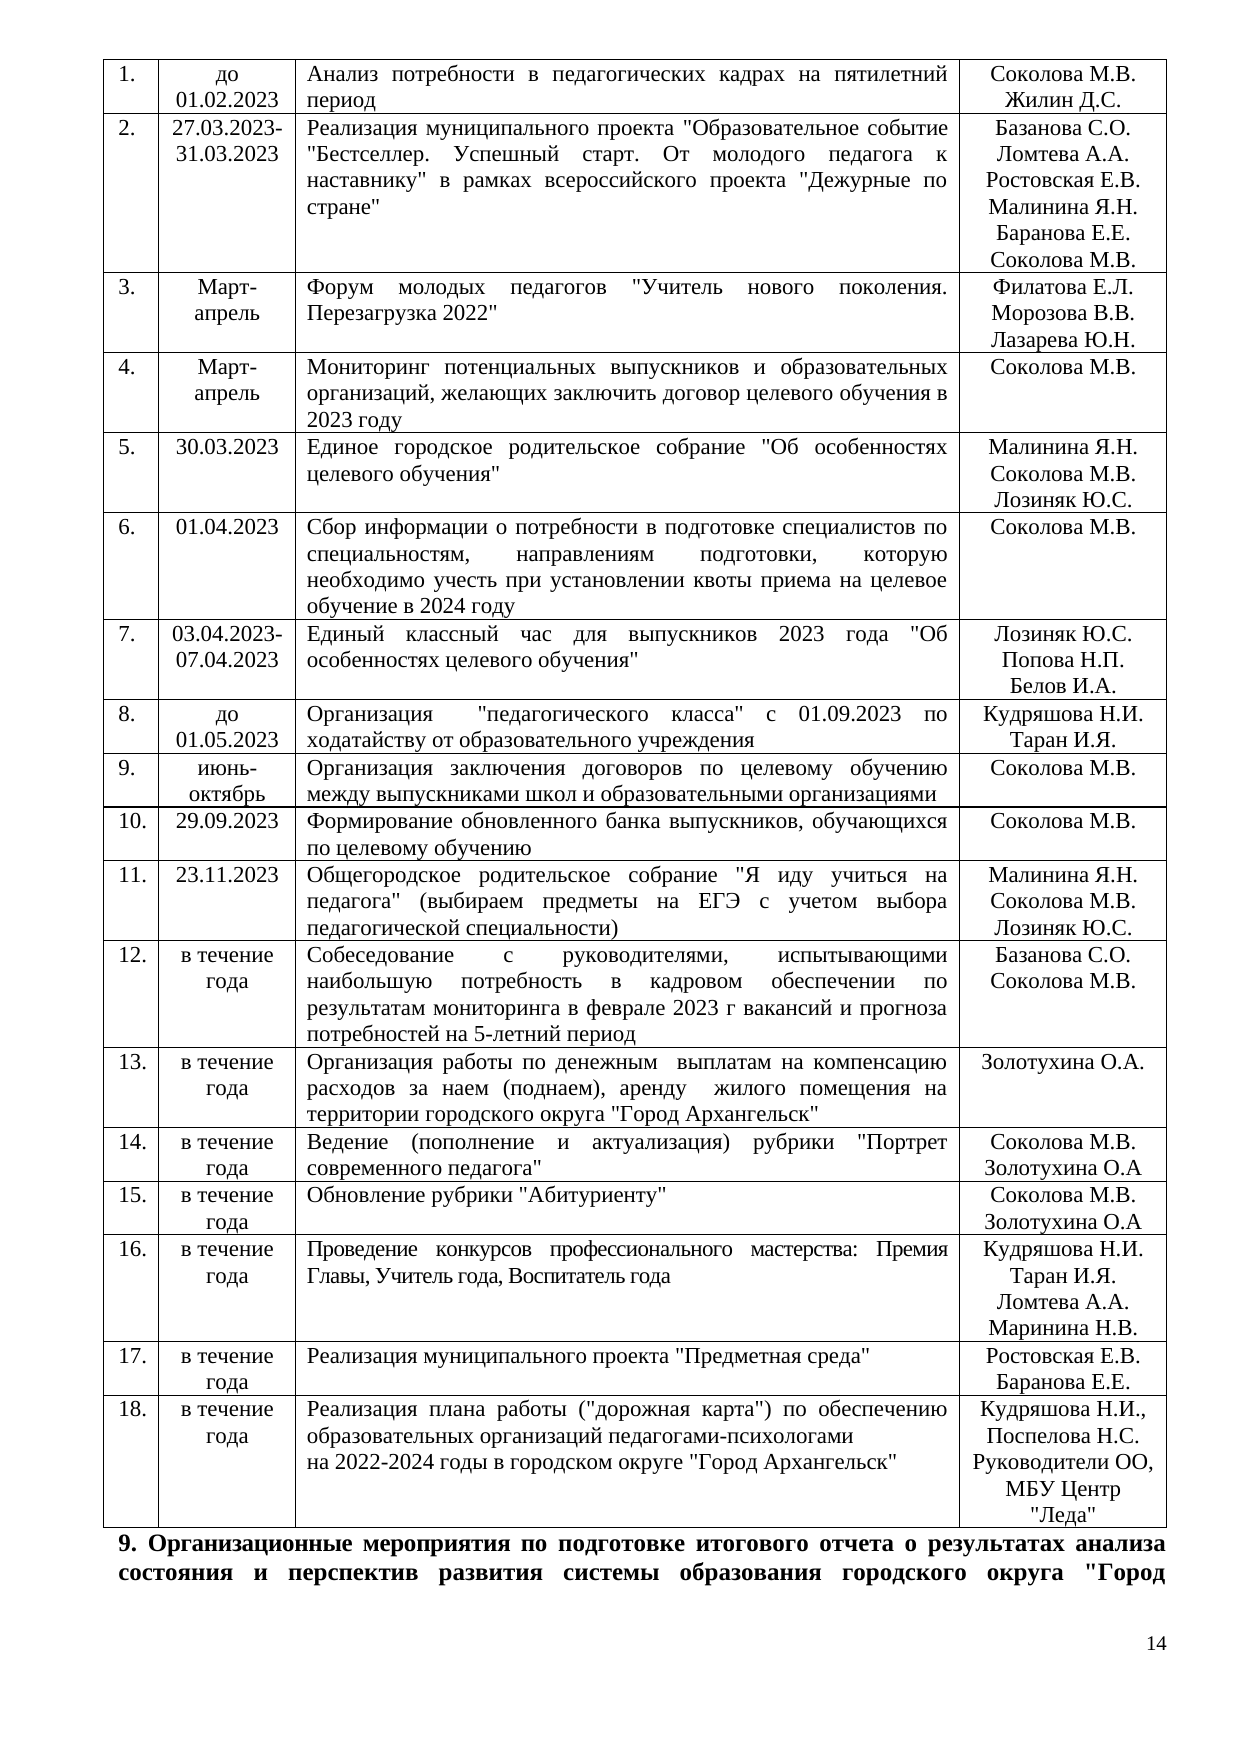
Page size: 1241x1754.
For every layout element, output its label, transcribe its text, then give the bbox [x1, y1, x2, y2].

table_cell Малинина Я.Н. Соколова М.В. Лозиняк Ю.С. [960, 861, 1166, 940]
table_cell Обновление рубрики "Абитуриенту" [296, 1182, 959, 1234]
table_cell 03.04.2023-07.04.2023 [159, 620, 295, 699]
table_cell Организация "педагогического класса" с 01.09.2023 по ходатайству от образовательного учреждения [296, 700, 959, 753]
table_cell Общегородское родительское собрание "Я иду учиться на педагога" (выбираем предметы на ЕГЭ с учетом выбора педагогической специальности) [296, 861, 959, 940]
table_cell до 01.02.2023 [159, 60, 295, 113]
table_cell Соколова М.В. Золотухина О.А [960, 1128, 1166, 1181]
table_cell Соколова М.В. Жилин Д.С. [960, 60, 1166, 113]
table_cell Собеседование с руководителями, испытывающими наибольшую потребность в кадровом обеспечении по результатам мониторинга в феврале 2023 г вакансий и прогноза потребностей на 5-летний период [296, 941, 959, 1047]
table_cell в течение года [159, 1342, 295, 1394]
table_cell Форум молодых педагогов "Учитель нового поколения. Перезагрузка 2022" [296, 273, 959, 352]
table_cell Реализация муниципального проекта "Образовательное событие "Бестселлер. Успешный старт. От молодого педагога к наставнику" в рамках всероссийского проекта "Дежурные по стране" [296, 114, 959, 272]
table_cell Проведение конкурсов профессионального мастерства: Премия Главы, Учитель года, Воспитатель года [296, 1235, 959, 1341]
table_cell Базанова С.О. Соколова М.В. [960, 941, 1166, 1047]
table_cell Кудряшова Н.И. Таран И.Я. Ломтева А.А. Маринина Н.В. [960, 1235, 1166, 1341]
table_cell июнь-октябрь [159, 754, 295, 806]
table_cell Мониторинг потенциальных выпускников и образовательных организаций, желающих заключить договор целевого обучения в 2023 году [296, 353, 959, 432]
table_cell 27.03.2023-31.03.2023 [159, 114, 295, 272]
table_cell [104, 754, 158, 806]
table_cell [104, 620, 158, 699]
table_cell [104, 1342, 158, 1394]
table_cell Формирование обновленного банка выпускников, обучающихся по целевому обучению [296, 808, 959, 860]
table_cell Золотухина О.А. [960, 1048, 1166, 1127]
table_cell [104, 1128, 158, 1181]
table_cell в течение года [159, 1128, 295, 1181]
table_cell [104, 273, 158, 352]
table_cell Март-апрель [159, 273, 295, 352]
table_cell [104, 1182, 158, 1234]
table_cell 29.09.2023 [159, 808, 295, 860]
table_cell Ростовская Е.В. Баранова Е.Е. [960, 1342, 1166, 1394]
table_cell Соколова М.В. [960, 754, 1166, 806]
table_cell до 01.05.2023 [159, 700, 295, 753]
table_cell [104, 861, 158, 940]
table_cell Кудряшова Н.И., Поспелова Н.С. Руководители ОО, МБУ Центр "Леда" [960, 1396, 1166, 1527]
table_cell [104, 941, 158, 1047]
table_cell Филатова Е.Л. Морозова В.В. Лазарева Ю.Н. [960, 273, 1166, 352]
table_cell в течение года [159, 941, 295, 1047]
table_cell Март-апрель [159, 353, 295, 432]
table_cell Организация заключения договоров по целевому обучению между выпускниками школ и образовательными организациями [296, 754, 959, 806]
table_cell Соколова М.В. [960, 513, 1166, 619]
table_cell Соколова М.В. Золотухина О.А [960, 1182, 1166, 1234]
table_cell Кудряшова Н.И. Таран И.Я. [960, 700, 1166, 753]
table_cell Реализация плана работы ("дорожная карта") по обеспечению образовательных организаций педагогами-психологами на 2022-2024 годы в городском округе "Город Архангельск" [296, 1396, 959, 1527]
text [118, 1528, 1167, 1586]
table_cell в течение года [159, 1182, 295, 1234]
table_cell Реализация муниципального проекта "Предметная среда" [296, 1342, 959, 1394]
table_cell в течение года [159, 1048, 295, 1127]
table_cell 23.11.2023 [159, 861, 295, 940]
table_cell [104, 700, 158, 753]
table_cell [104, 1048, 158, 1127]
table_cell 30.03.2023 [159, 433, 295, 512]
table_cell Ведение (пополнение и актуализация) рубрики "Портрет современного педагога" [296, 1128, 959, 1181]
table_cell Единое городское родительское собрание "Об особенностях целевого обучения" [296, 433, 959, 512]
table_cell [104, 1396, 158, 1527]
table_cell [104, 1235, 158, 1341]
table_cell [104, 353, 158, 432]
table_cell в течение года [159, 1396, 295, 1527]
table_cell [104, 60, 158, 113]
table_cell [104, 513, 158, 619]
table_cell [104, 433, 158, 512]
table_cell Базанова С.О. Ломтева А.А. Ростовская Е.В. Малинина Я.Н. Баранова Е.Е. Соколова М.В. [960, 114, 1166, 272]
table_cell Соколова М.В. [960, 353, 1166, 432]
table_cell Малинина Я.Н. Соколова М.В. Лозиняк Ю.С. [960, 433, 1166, 512]
table_cell 01.04.2023 [159, 513, 295, 619]
table_cell Организация работы по денежным выплатам на компенсацию расходов за наем (поднаем), аренду жилого помещения на территории городского округа "Город Архангельск" [296, 1048, 959, 1127]
table_cell Соколова М.В. [960, 808, 1166, 860]
table_cell Единый классный час для выпускников 2023 года "Об особенностях целевого обучения" [296, 620, 959, 699]
table_cell [104, 808, 158, 860]
table_cell Лозиняк Ю.С. Попова Н.П. Белов И.А. [960, 620, 1166, 699]
table_cell Анализ потребности в педагогических кадрах на пятилетний период [296, 60, 959, 113]
table_cell в течение года [159, 1235, 295, 1341]
table_cell [104, 114, 158, 272]
table_cell Сбор информации о потребности в подготовке специалистов по специальностям, направлениям подготовки, которую необходимо учесть при установлении квоты приема на целевое обучение в 2024 году [296, 513, 959, 619]
